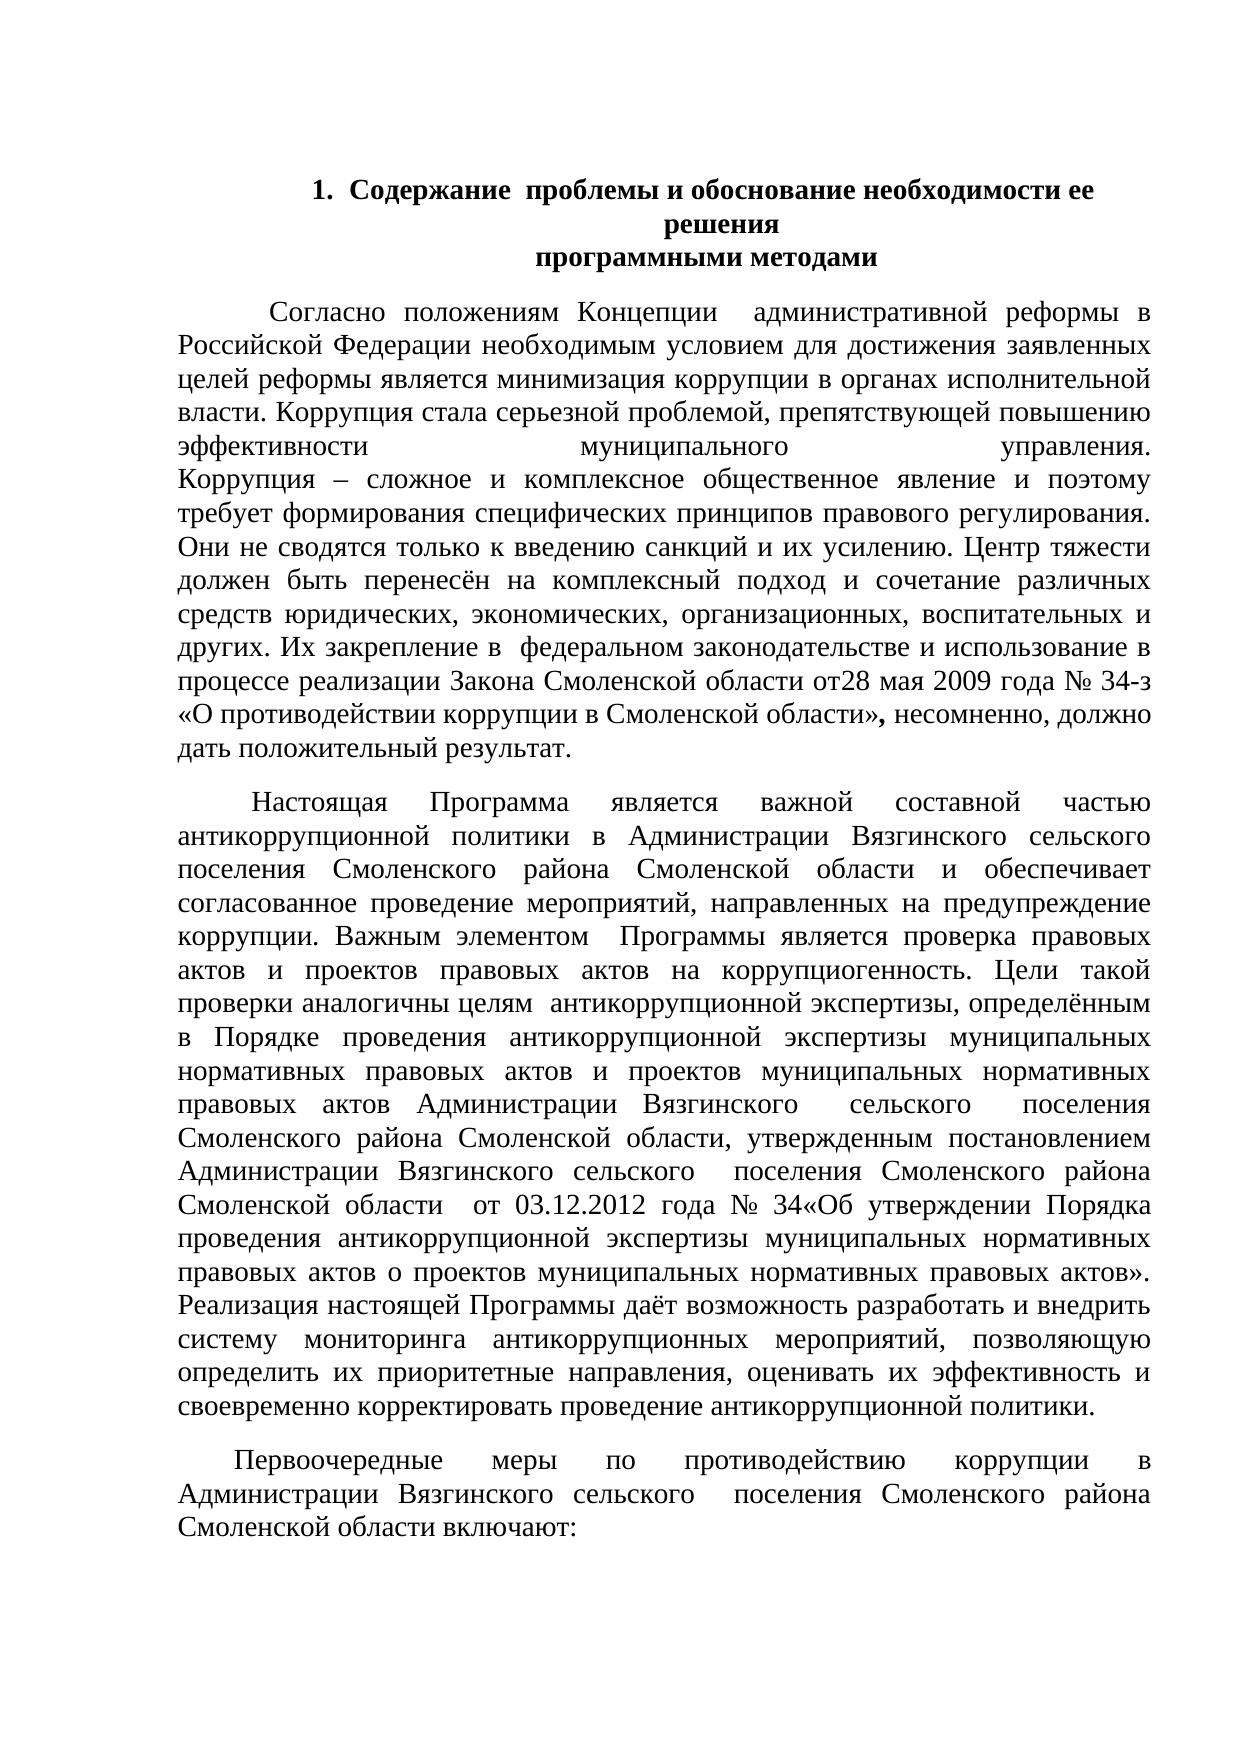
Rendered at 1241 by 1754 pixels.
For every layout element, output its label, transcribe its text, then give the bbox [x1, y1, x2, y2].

list Содержание проблемы и обоснование необходимости ее решения [254, 172, 1152, 239]
text Согласно положениям Концепции административной реформы в Российской Федерации необходимым условием для достижения заявленных целей реформы является минимизация коррупции в органах исполнительной власти. Коррупция стала серьезной проблемой, препятствующей повышению эффективности муниципального управления. Коррупция – сложное и комплексное общественное явление и поэтому требует формирования специфических принципов правового регулирования. Они не сводятся только к введению санкций и их усилению. Центр тяжести должен быть перенесён на комплексный подход и сочетание различных средств юридических, экономических, организационных, воспитательных и других. Их закрепление в федеральном законодательстве и использование в процессе реализации Закона Смоленской области от28 мая 2009 года № 34-з «О противодействии коррупции в Смоленской области», несомненно, должно дать положительный результат. [177, 294, 1152, 763]
text программными методами [254, 239, 1152, 273]
text Первоочередные меры по противодействию коррупции в Администрации Вязгинского сельского поселения Смоленского района Смоленской области включают: [177, 1442, 1152, 1543]
text Настоящая Программа является важной составной частью антикоррупционной политики в Администрации Вязгинского сельского поселения Смоленского района Смоленской области и обеспечивает согласованное проведение мероприятий, направленных на предупреждение коррупции. Важным элементом Программы является проверка правовых актов и проектов правовых актов на коррупциогенность. Цели такой проверки аналогичны целям антикоррупционной экспертизы, определённым в Порядке проведения антикоррупционной экспертизы муниципальных нормативных правовых актов и проектов муниципальных нормативных правовых актов Администрации Вязгинского сельского поселения Смоленского района Смоленской области, утвержденным постановлением Администрации Вязгинского сельского поселения Смоленского района Смоленской области от 03.12.2012 года № 34«Об утверждении Порядка проведения антикоррупционной экспертизы муниципальных нормативных правовых актов о проектов муниципальных нормативных правовых актов». Реализация настоящей Программы даёт возможность разработать и внедрить систему мониторинга антикоррупционных мероприятий, позволяющую определить их приоритетные направления, оценивать их эффективность и своевременно корректировать проведение антикоррупционной политики. [177, 784, 1152, 1422]
